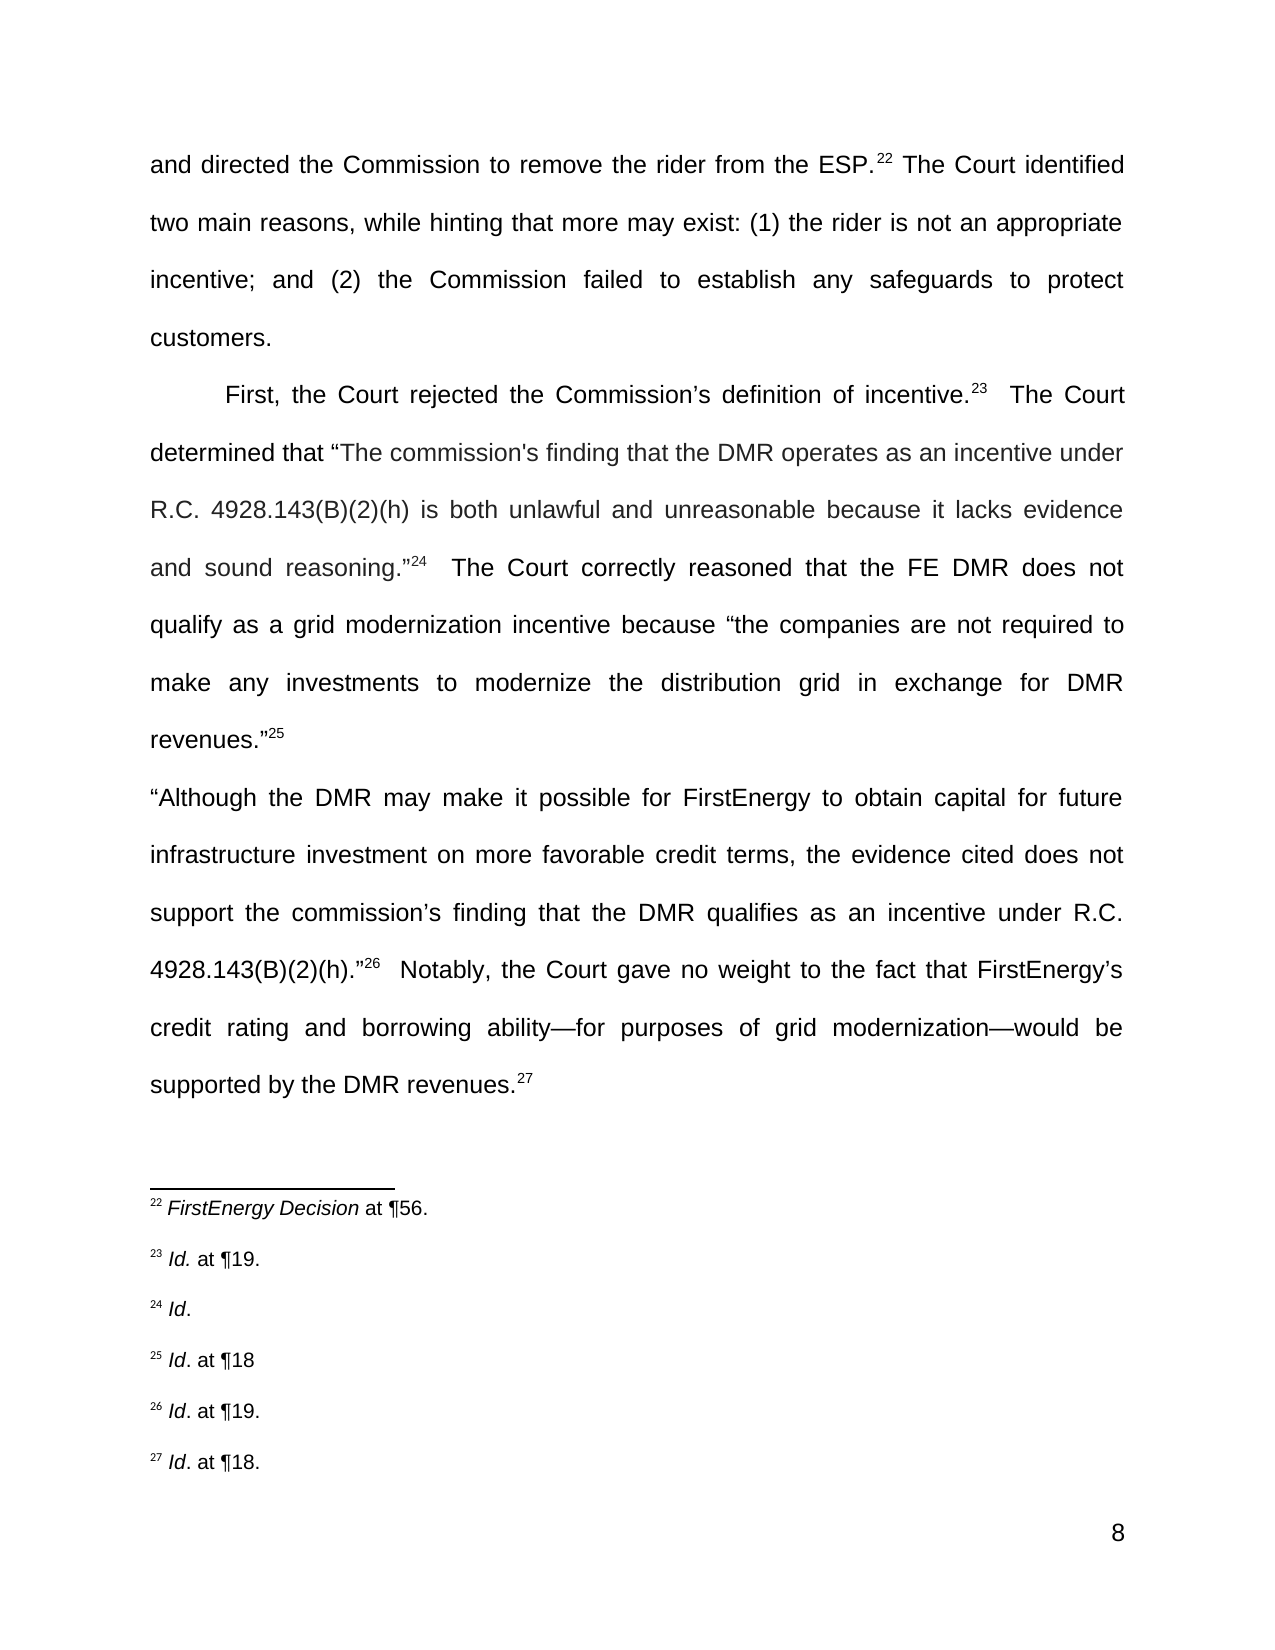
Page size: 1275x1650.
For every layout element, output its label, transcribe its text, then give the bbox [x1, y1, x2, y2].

text First, the Court rejected the Commission’s definition of incentive. The Court determined that “The commission's finding that the DMR operates as an incentive under R.C. 4928.143(B)(2)(h) is both unlawful and unreasonable because it lacks evidence and sound reasoning.” The Court correctly reasoned that the FE DMR does not qualify as a grid modernization incentive because “the companies are not required to make any investments to modernize the distribution grid in exchange for DMR revenues.” “Although the DMR may make it possible for FirstEnergy to obtain capital for future infrastructure investment on more favorable credit terms, the evidence cited does not support the commission’s finding that the DMR qualifies as an incentive under R.C. 4928.143(B)(2)(h).” Notably, the Court gave no weight to the fact that FirstEnergy’s credit rating and borrowing ability—for purposes of grid modernization—would be supported by the DMR revenues. [150, 380, 1125, 495]
text First, the Court rejected the Commission’s definition of incentive. The Court determined that “The commission's finding that the DMR operates as an incentive under R.C. 4928.143(B)(2)(h) is both unlawful and unreasonable because it lacks evidence and sound reasoning.” The Court correctly reasoned that the FE DMR does not qualify as a grid modernization incentive because “the companies are not required to make any investments to modernize the distribution grid in exchange for DMR revenues.” “Although the DMR may make it possible for FirstEnergy to obtain capital for future infrastructure investment on more favorable credit terms, the evidence cited does not support the commission’s finding that the DMR qualifies as an incentive under R.C. 4928.143(B)(2)(h).” Notably, the Court gave no weight to the fact that FirstEnergy’s credit rating and borrowing ability—for purposes of grid modernization—would be supported by the DMR revenues. [150, 524, 1125, 1099]
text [150, 150, 1125, 351]
